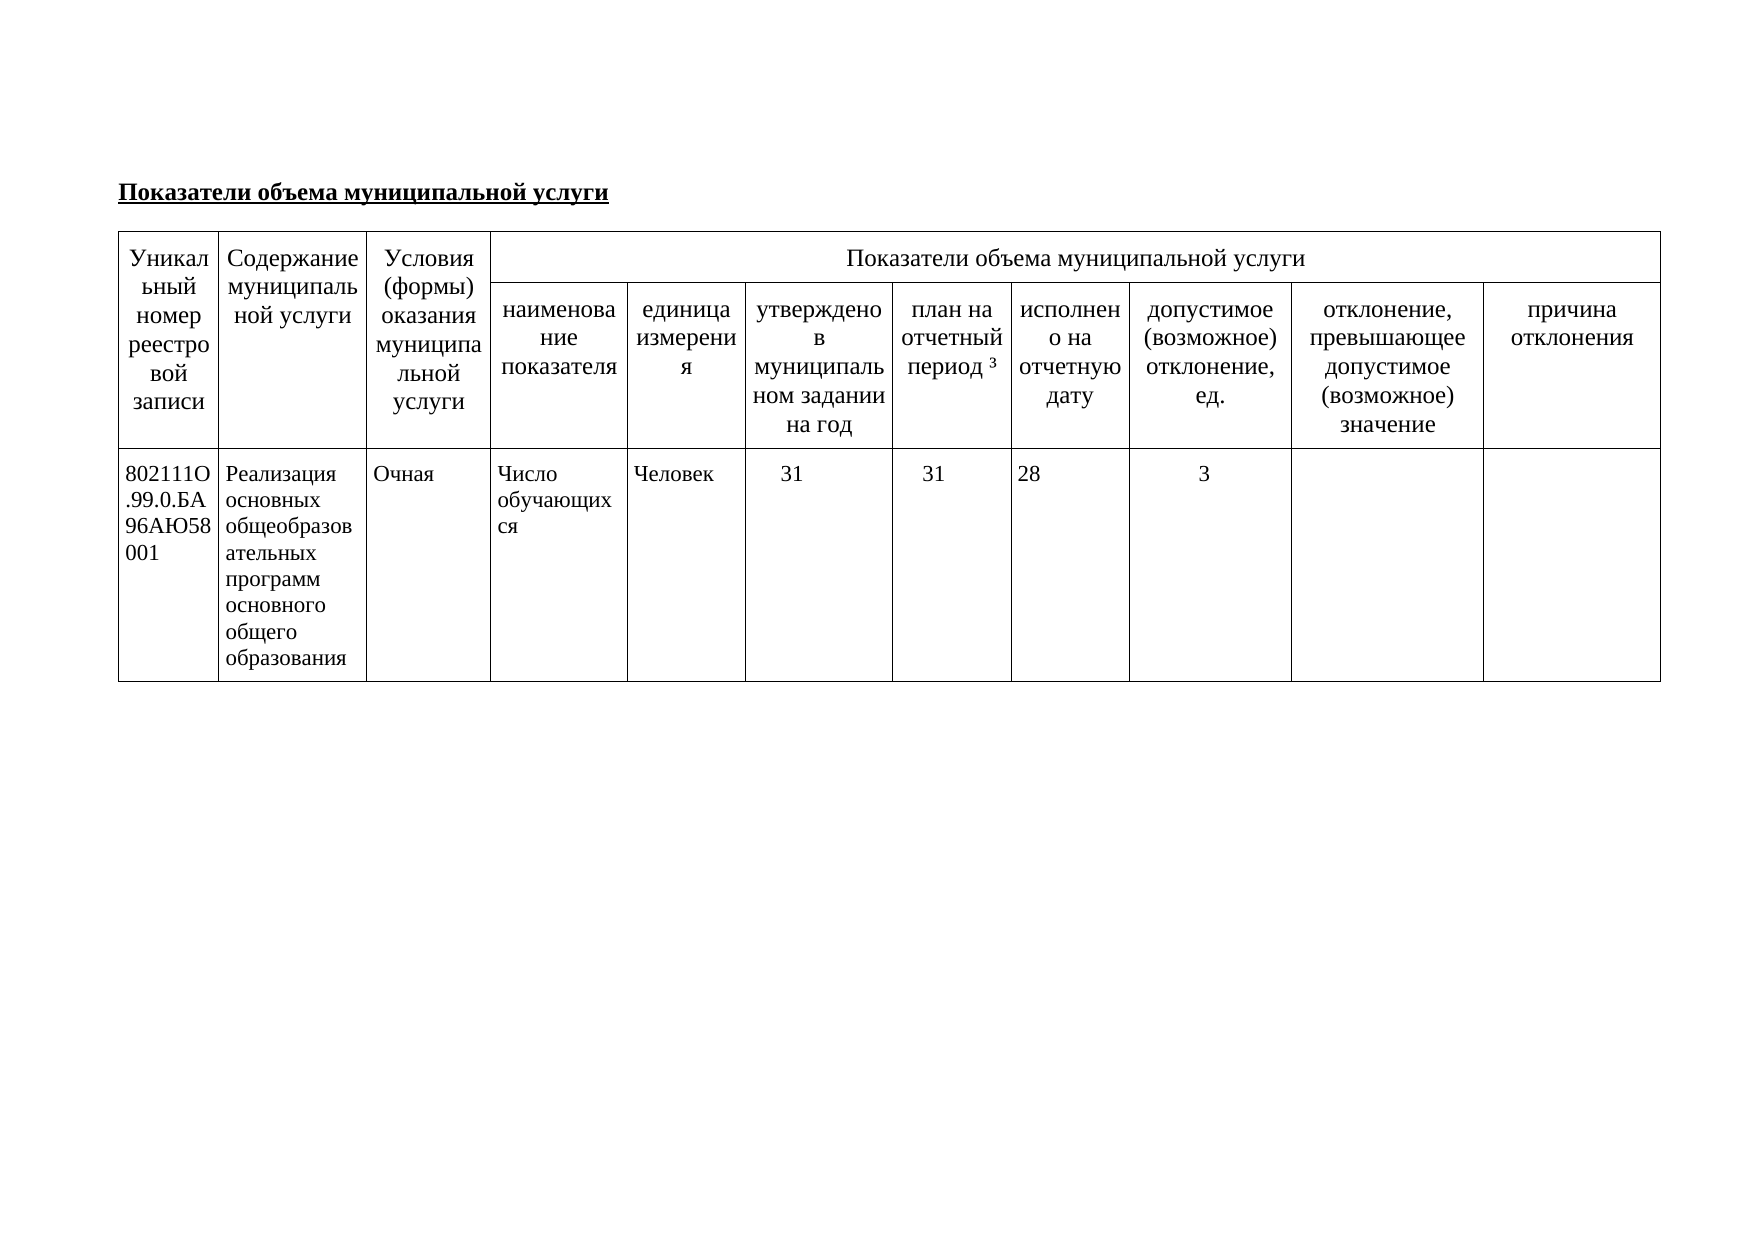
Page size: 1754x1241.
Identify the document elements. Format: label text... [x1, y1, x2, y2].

table_header Содержание муниципальной услуги [219, 232, 366, 448]
table_header Условия (формы) оказания муниципальной услуги [367, 232, 490, 448]
table_cell 3 [1130, 449, 1291, 681]
table_cell Число обучающих ся [491, 449, 627, 681]
table_cell причина отклонения [1484, 283, 1660, 448]
table_cell единица измерения [628, 283, 745, 448]
table_cell план на отчетный период ³ [893, 283, 1011, 448]
table_cell 31 [746, 449, 892, 681]
table_cell 802111О.99.0.БА96АЮ58001 [119, 449, 218, 681]
table_cell допустимое (возможное) отклонение, ед. [1130, 283, 1291, 448]
table_cell [1484, 449, 1660, 681]
table_header Уникальный номер реестровой записи [119, 232, 218, 448]
table_cell утверждено в муниципальном задании на год [746, 283, 892, 448]
table_cell [1292, 449, 1483, 681]
text Показатели объема муниципальной услуги [118, 177, 1636, 206]
table_cell наименование показателя [491, 283, 627, 448]
table_cell Человек [628, 449, 745, 681]
table_cell Реализация основных общеобразовательных программ основного общего образования [219, 449, 366, 681]
table_header Показатели объема муниципальной услуги [491, 232, 1660, 282]
table_cell 31 [893, 449, 1011, 681]
table_cell отклонение, превышающее допустимое (возможное) значение [1292, 283, 1483, 448]
table_cell 28 [1012, 449, 1129, 681]
table_cell исполнено на отчетную дату [1012, 283, 1129, 448]
table_cell Очная [367, 449, 490, 681]
